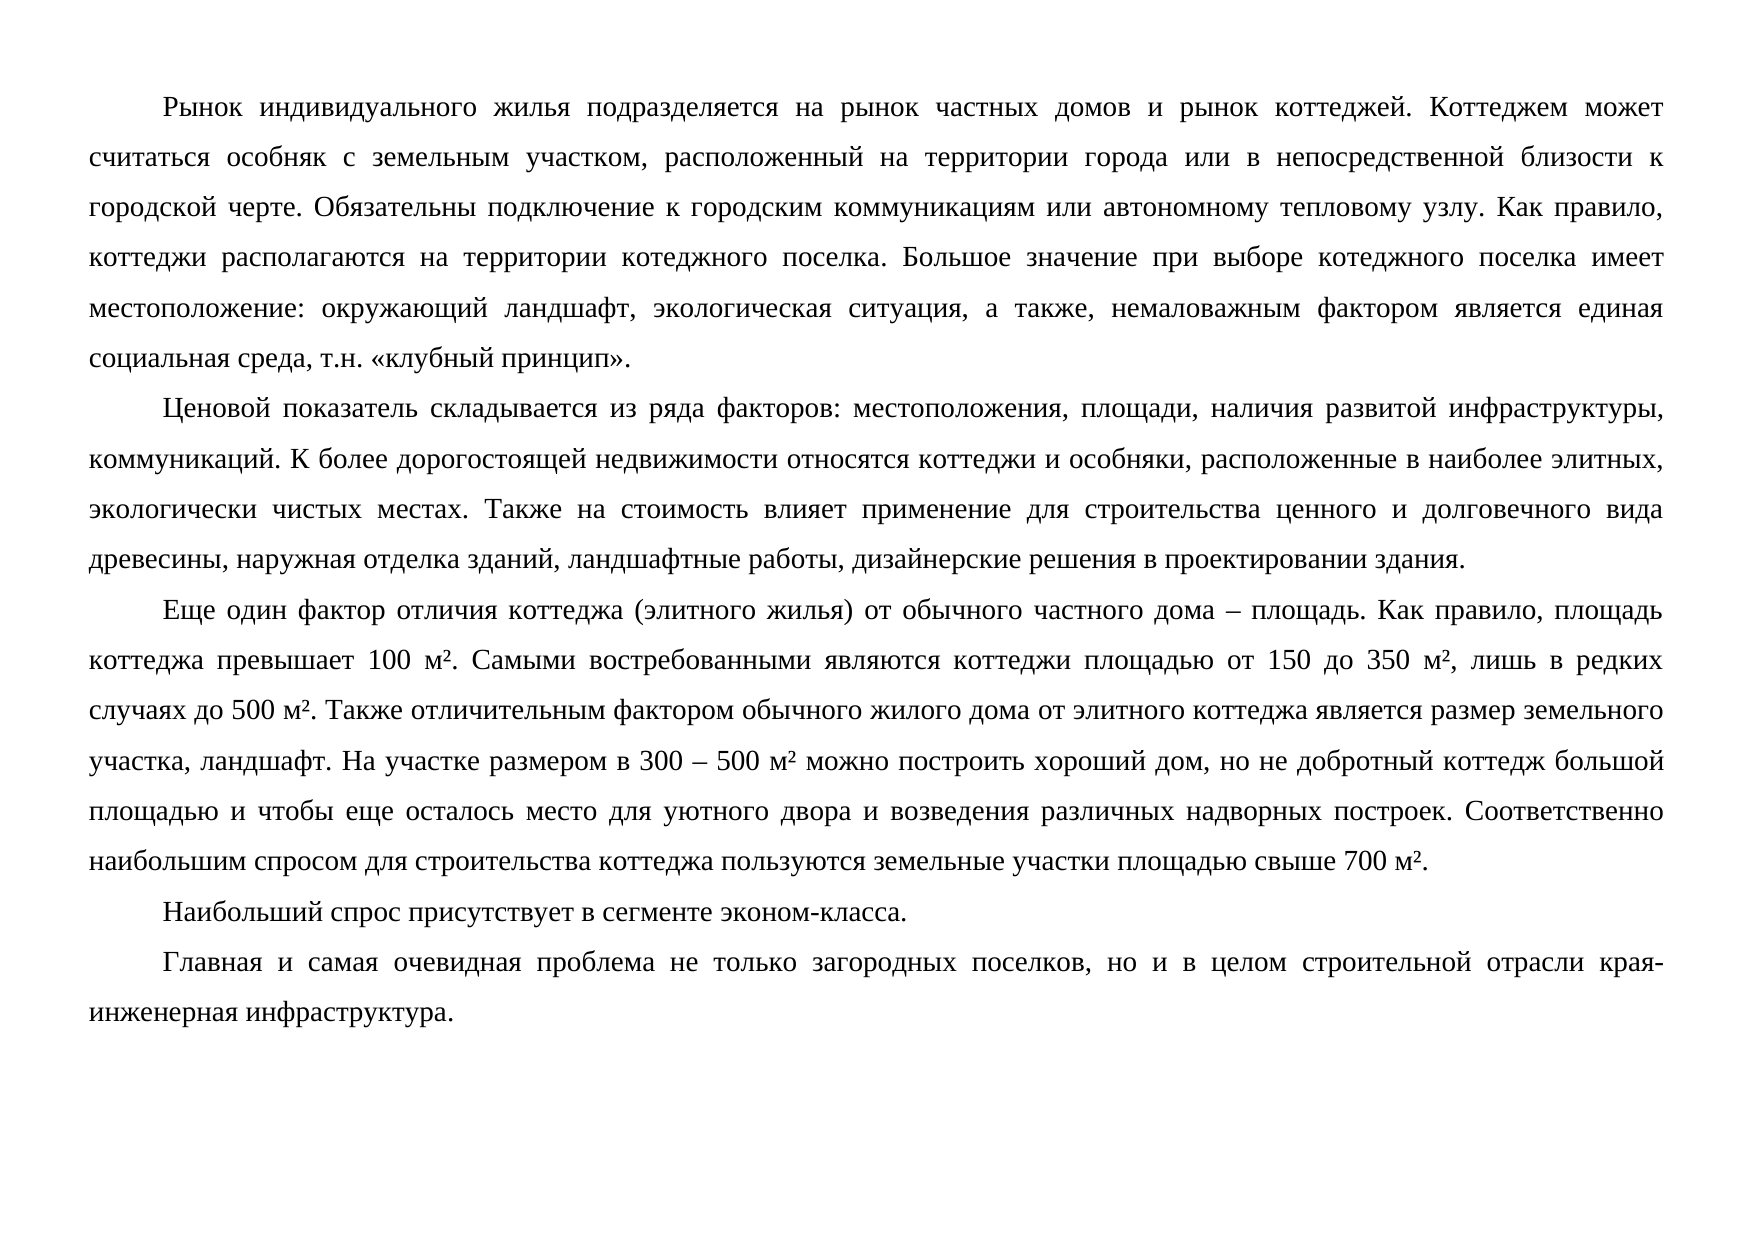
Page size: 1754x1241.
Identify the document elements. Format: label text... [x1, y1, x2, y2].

text Ценовой показатель складывается из ряда факторов: местоположения, площади, наличия развитой инфраструктуры, коммуникаций. К более дорогостоящей недвижимости относятся коттеджи и особняки, расположенные в наиболее элитных, экологически чистых местах. Также на стоимость влияет применение для строительства ценного и долговечного вида древесины, наружная отделка зданий, ландшафтные работы, дизайнерские решения в проектировании здания. [89, 391, 1665, 575]
text Еще один фактор отличия коттеджа (элитного жилья) от обычного частного дома – площадь. Как правило, площадь коттеджа превышает 100 м². Самыми востребованными являются коттеджи площадью от 150 до 350 м², лишь в редких случаях до 500 м². Также отличительным фактором обычного жилого дома от элитного коттеджа является размер земельного участка, ландшафт. На участке размером в 300 – 500 м² можно построить хороший дом, но не добротный коттедж большой площадью и чтобы еще осталось место для уютного двора и возведения различных надворных построек. Соответственно наибольшим спросом для строительства коттеджа пользуются земельные участки площадью свыше 700 м². [89, 592, 1665, 877]
text Рынок индивидуального жилья подразделяется на рынок частных домов и рынок коттеджей. Коттеджем может считаться особняк с земельным участком, расположенный на территории города или в непосредственной близости к городской черте. Обязательны подключение к городским коммуникациям или автономному тепловому узлу. Как правило, коттеджи располагаются на территории котеджного поселка. Большое значение при выборе котеджного поселка имеет местоположение: окружающий ландшафт, экологическая ситуация, а также, немаловажным фактором является единая социальная среда, т.н. «клубный принцип». [89, 89, 1665, 374]
text Наибольший спрос присутствует в сегменте эконом-класса. [89, 894, 1665, 927]
text Главная и самая очевидная проблема не только загородных поселков, но и в целом строительной отрасли края-инженерная инфраструктура. [89, 944, 1665, 1028]
